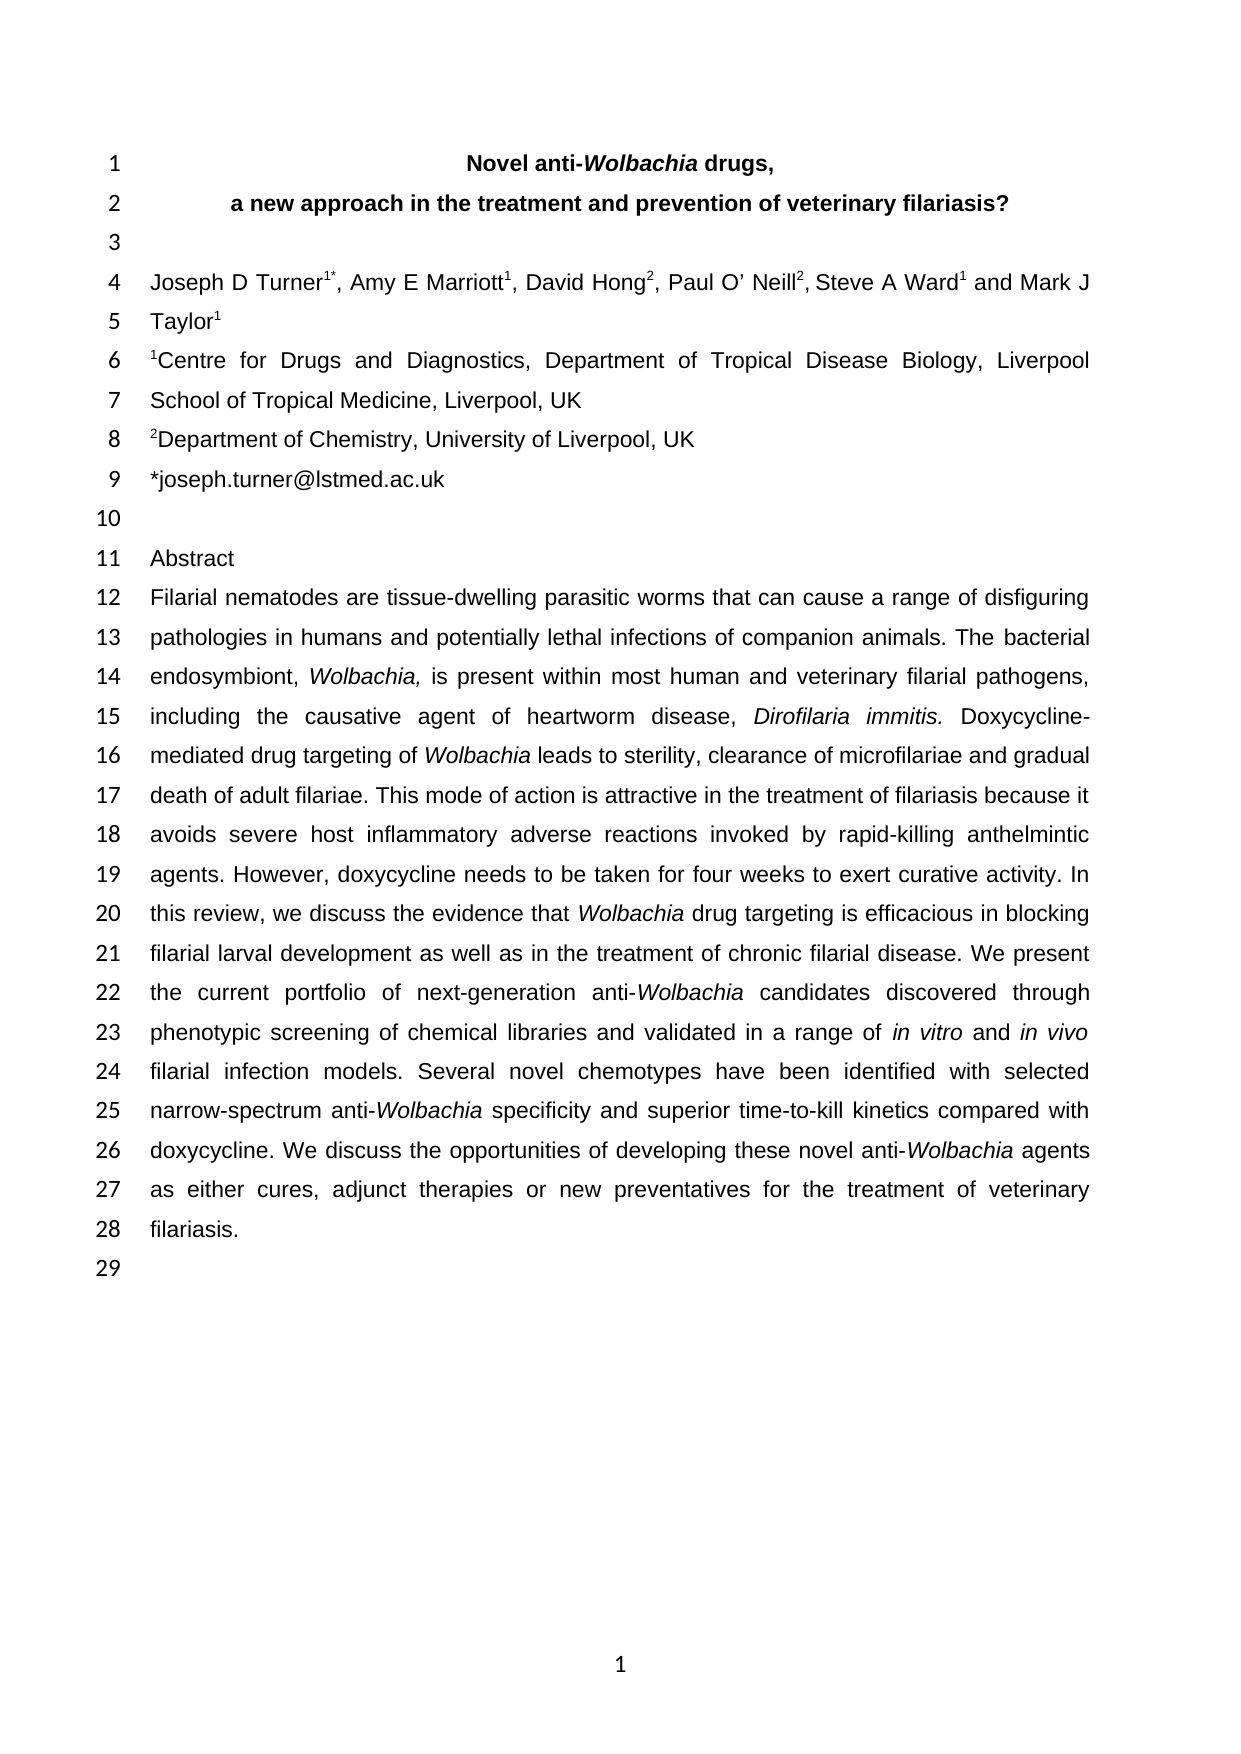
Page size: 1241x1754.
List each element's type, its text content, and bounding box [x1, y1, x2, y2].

text Abstract [150, 545, 1090, 571]
text Filarial nematodes are tissue-dwelling parasitic worms that can cause a range of disfiguring pathologies in humans and potentially lethal infections of companion animals. The bacterial endosymbiont, Wolbachia, is present within most human and veterinary filarial pathogens, including the causative agent of heartworm disease, Dirofilaria immitis. Doxycycline-mediated drug targeting of Wolbachia leads to sterility, clearance of microfilariae and gradual death of adult filariae. This mode of action is attractive in the treatment of filariasis because it avoids severe host inflammatory adverse reactions invoked by rapid-killing anthelmintic agents. However, doxycycline needs to be taken for four weeks to exert curative activity. In this review, we discuss the evidence that Wolbachia drug targeting is efficacious in blocking filarial larval development as well as in the treatment of chronic filarial disease. We present the current portfolio of next-generation anti-Wolbachia candidates discovered through phenotypic screening of chemical libraries and validated in a range of in vitro and in vivo filarial infection models. Several novel chemotypes have been identified with selected narrow-spectrum anti-Wolbachia specificity and superior time-to-kill kinetics compared with doxycycline. We discuss the opportunities of developing these novel anti-Wolbachia agents as either cures, adjunct therapies or new preventatives for the treatment of veterinary filariasis. [150, 584, 1090, 1242]
text Novel anti-Wolbachia drugs, [150, 150, 1090, 176]
text a new approach in the treatment and prevention of veterinary filariasis? [150, 189, 1090, 216]
text 2Department of Chemistry, University of Liverpool, UK [150, 426, 1090, 453]
text Joseph D Turner1*, Amy E Marriott1, David Hong2, Paul O’ Neill2, Steve A Ward1 and Mark J Taylor1 [150, 268, 1090, 334]
text 1Centre for Drugs and Diagnostics, Department of Tropical Disease Biology, Liverpool School of Tropical Medicine, Liverpool, UK [150, 347, 1090, 413]
text *joseph.turner@lstmed.ac.uk [150, 466, 1090, 492]
